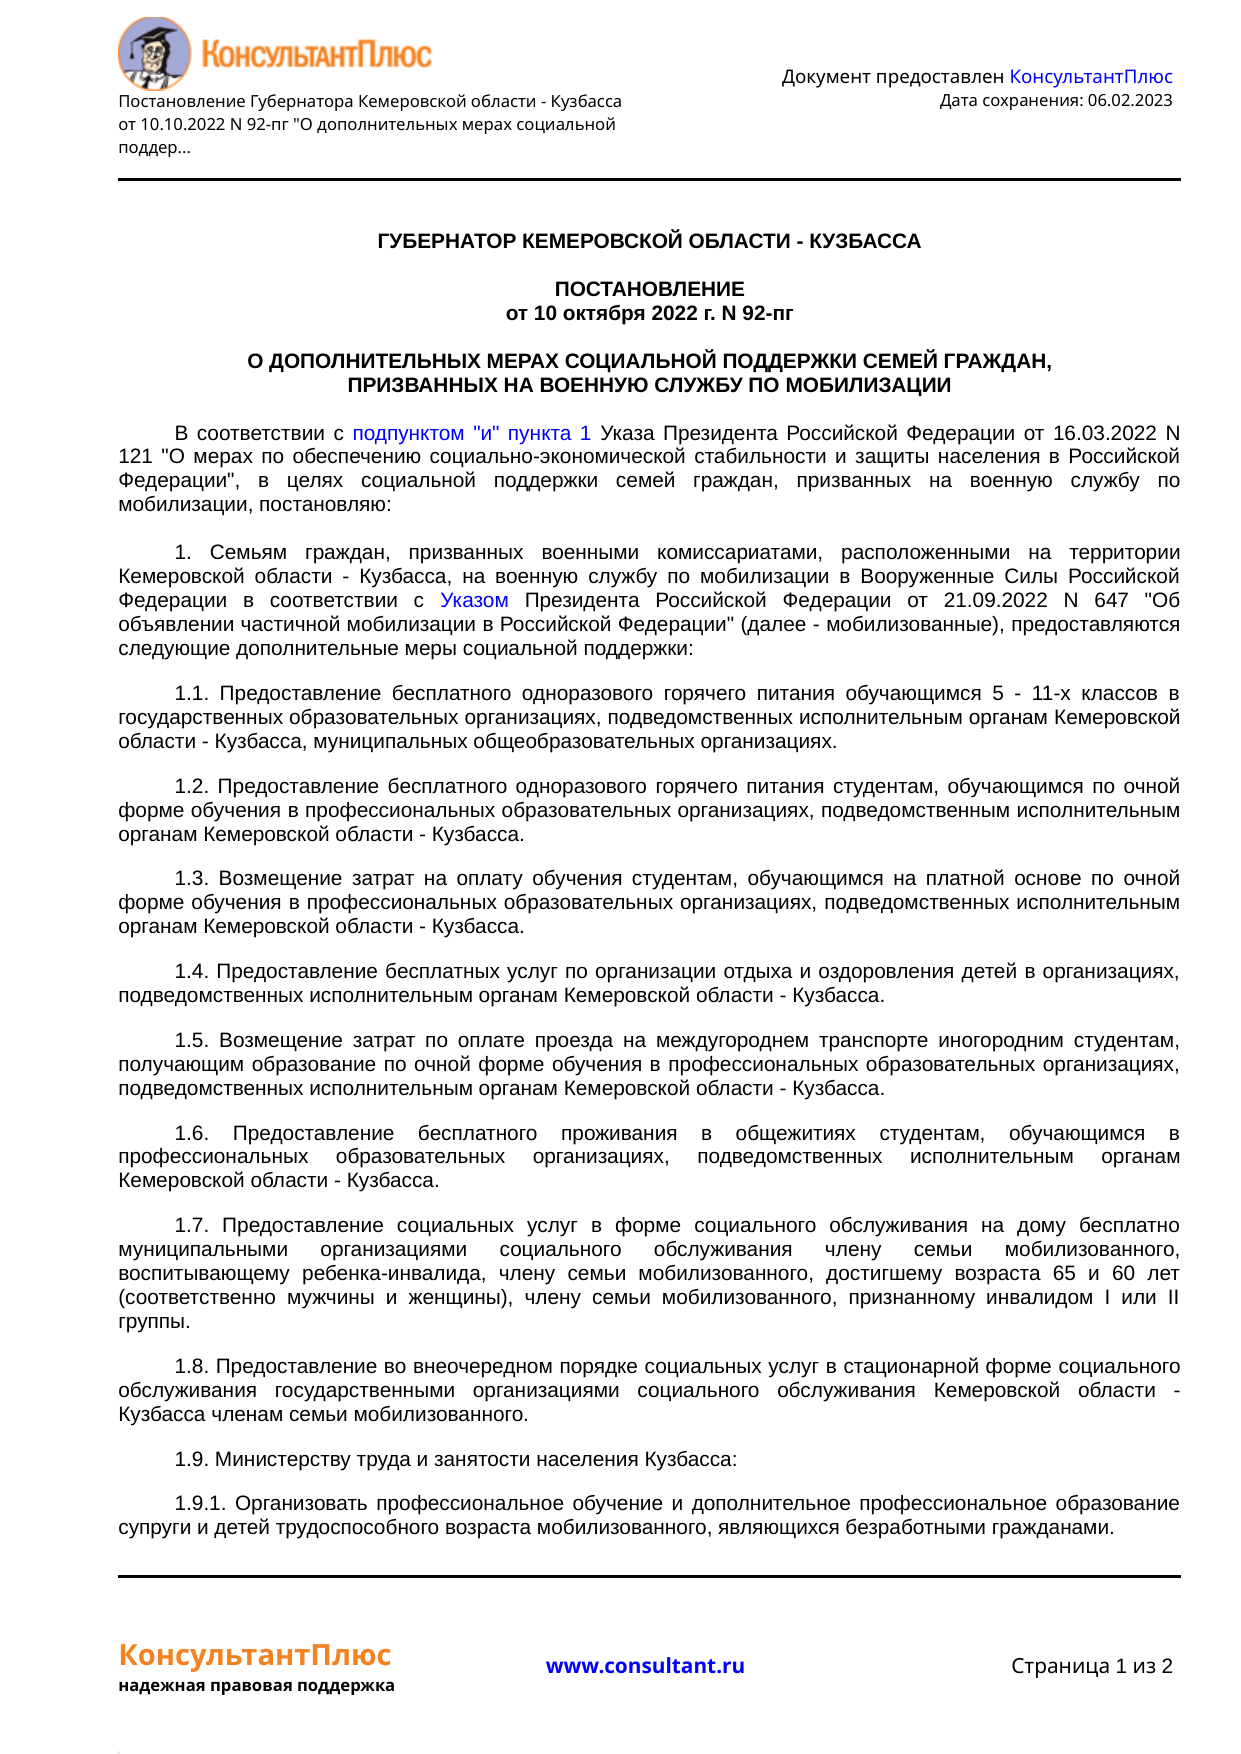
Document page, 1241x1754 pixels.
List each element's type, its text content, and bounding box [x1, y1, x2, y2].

text 1.6. Предоставление бесплатного проживания в общежитиях студентам, обучающимся в профессиональных образовательных организациях, подведомственных исполнительным органам Кемеровской области - Кузбасса. [118, 1120, 1181, 1192]
picture [118, 17, 432, 91]
text 1.1. Предоставление бесплатного одноразового горячего питания обучающимся 5 - 11-х классов в государственных образовательных организациях, подведомственных исполнительным органам Кемеровской области - Кузбасса, муниципальных общеобразовательных организациях. [118, 681, 1181, 753]
text 1.3. Возмещение затрат на оплату обучения студентам, обучающимся на платной основе по очной форме обучения в профессиональных образовательных организациях, подведомственных исполнительным органам Кемеровской области - Кузбасса. [118, 866, 1181, 938]
text 1.4. Предоставление бесплатных услуг по организации отдыха и оздоровления детей в организациях, подведомственных исполнительным органам Кемеровской области - Кузбасса. [118, 959, 1181, 1007]
title ГУБЕРНАТОР КЕМЕРОВСКОЙ ОБЛАСТИ - КУЗБАССА [118, 229, 1181, 253]
title ПРИЗВАННЫХ НА ВОЕННУЮ СЛУЖБУ ПО МОБИЛИЗАЦИИ [118, 372, 1181, 396]
text 1.8. Предоставление во внеочередном порядке социальных услуг в стационарной форме социального обслуживания государственными организациями социального обслуживания Кемеровской области - Кузбасса членам семьи мобилизованного. [118, 1354, 1181, 1426]
text 1.9. Министерству труда и занятости населения Кузбасса: [118, 1446, 1181, 1470]
title от 10 октября 2022 г. N 92-пг [118, 301, 1181, 324]
title О ДОПОЛНИТЕЛЬНЫХ МЕРАХ СОЦИАЛЬНОЙ ПОДДЕРЖКИ СЕМЕЙ ГРАЖДАН, [118, 348, 1181, 372]
title ПОСТАНОВЛЕНИЕ [118, 277, 1181, 301]
text В соответствии с подпунктом "и" пункта 1 Указа Президента Российской Федерации от 16.03.2022 N 121 "О мерах по обеспечению социально-экономической стабильности и защиты населения в Российской Федерации", в целях социальной поддержки семей граждан, призванных на военную службу по мобилизации, постановляю: [118, 420, 1181, 516]
text 1.2. Предоставление бесплатного одноразового горячего питания студентам, обучающимся по очной форме обучения в профессиональных образовательных организациях, подведомственным исполнительным органам Кемеровской области - Кузбасса. [118, 773, 1181, 845]
text 1.9.1. Организовать профессиональное обучение и дополнительное профессиональное образование супруги и детей трудоспособного возраста мобилизованного, являющихся безработными гражданами. [118, 1491, 1181, 1539]
text 1.7. Предоставление социальных услуг в форме социального обслуживания на дому бесплатно муниципальными организациями социального обслуживания члену семьи мобилизованного, воспитывающему ребенка-инвалида, члену семьи мобилизованного, достигшему возраста 65 и 60 лет (соответственно мужчины и женщины), члену семьи мобилизованного, признанному инвалидом I или II группы. [118, 1213, 1181, 1333]
text 1. Семьям граждан, призванных военными комиссариатами, расположенными на территории Кемеровской области - Кузбасса, на военную службу по мобилизации в Вооруженные Силы Российской Федерации в соответствии с Указом Президента Российской Федерации от 21.09.2022 N 647 "Об объявлении частичной мобилизации в Российской Федерации" (далее - мобилизованные), предоставляются следующие дополнительные меры социальной поддержки: [118, 540, 1181, 660]
text 1.5. Возмещение затрат по оплате проезда на междугороднем транспорте иногородним студентам, получающим образование по очной форме обучения в профессиональных образовательных организациях, подведомственных исполнительным органам Кемеровской области - Кузбасса. [118, 1028, 1181, 1099]
